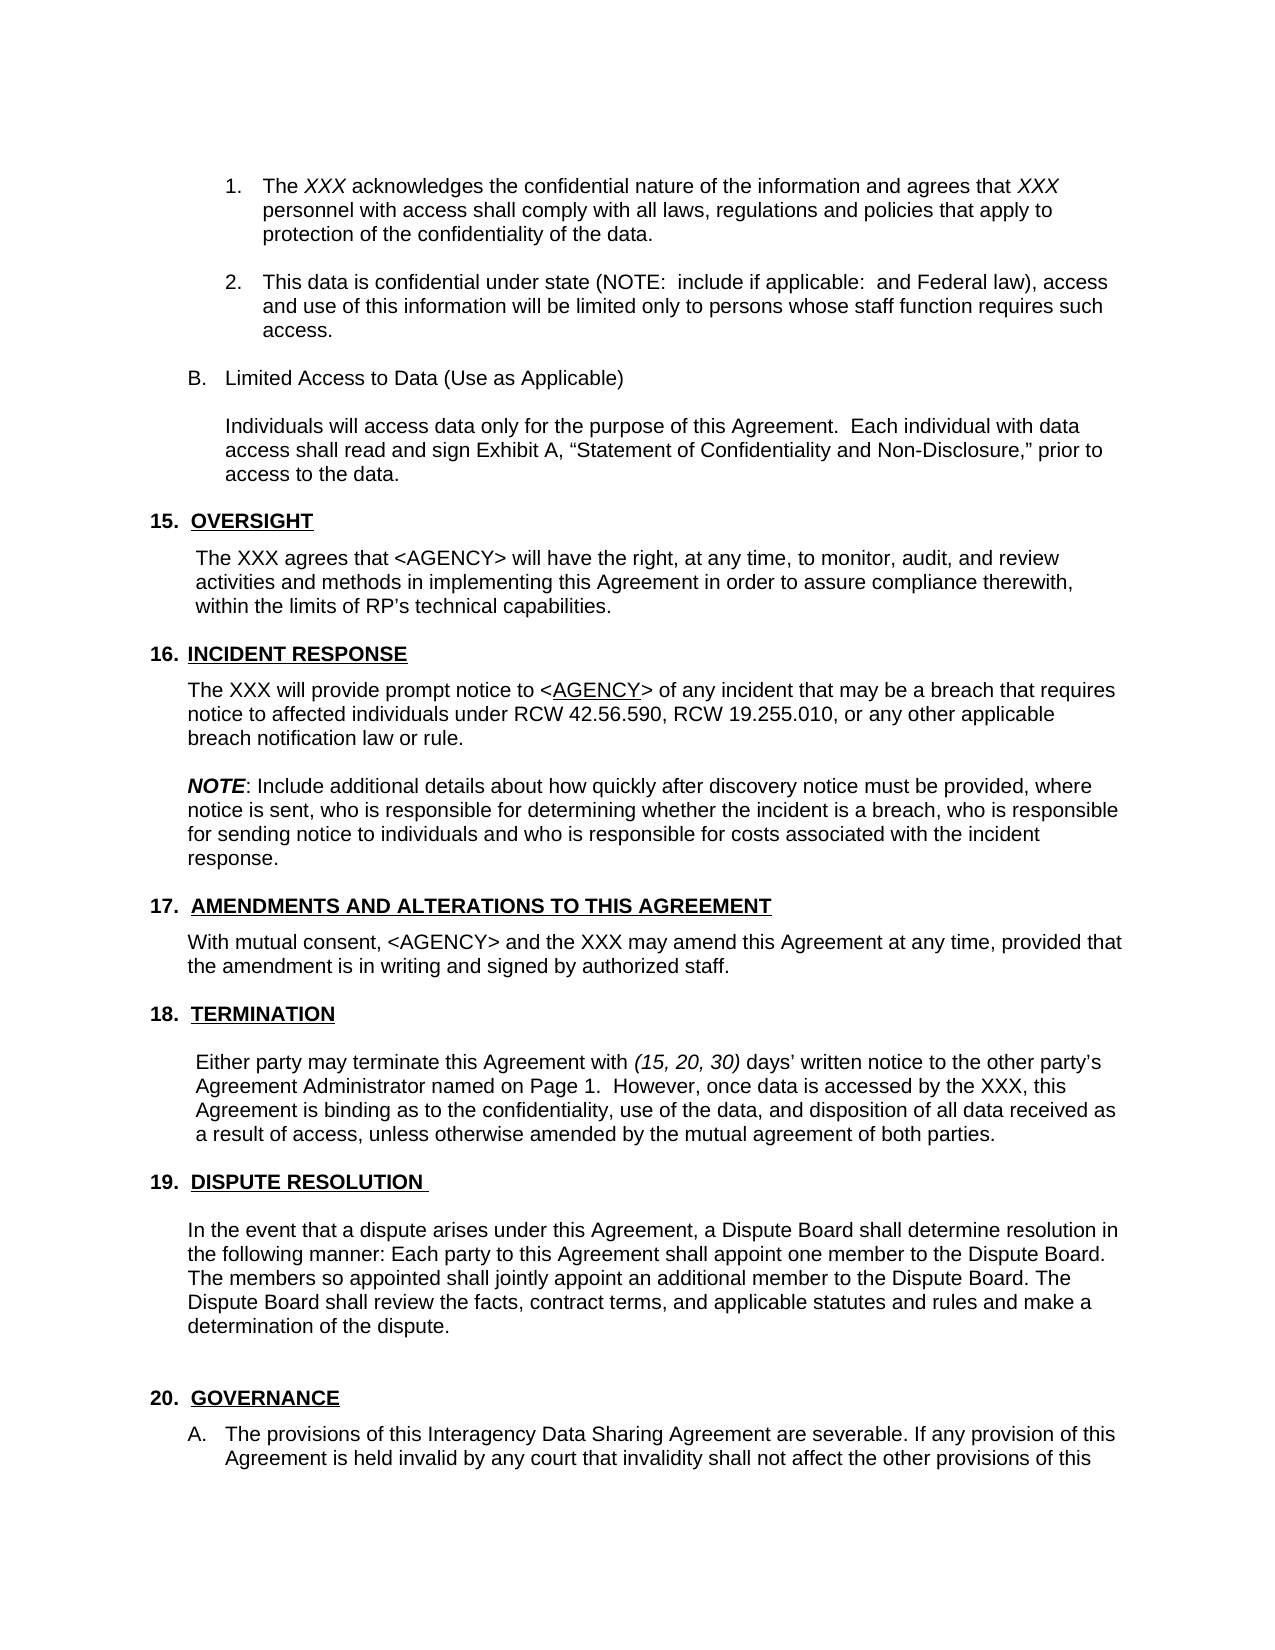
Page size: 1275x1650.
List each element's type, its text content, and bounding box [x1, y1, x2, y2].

text Either party may terminate this Agreement with (15, 20, 30) days’ written notice to the other party’s Agreement Administrator named on Page 1. However, once data is accessed by the XXX, this Agreement is binding as to the confidentiality, use of the data, and disposition of all data received as a result of access, unless otherwise amended by the mutual agreement of both parties. [195, 1050, 1125, 1146]
text 15. OVERSIGHT [150, 509, 1125, 533]
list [187, 1422, 1125, 1470]
text 19. DISPUTE RESOLUTION [150, 1170, 1125, 1194]
list The XXX acknowledges the confidential nature of the information and agrees that XXX personnel with access shall comply with all laws, regulations and policies that apply to protection of the confidentiality of the data. [225, 174, 1125, 246]
text The XXX agrees that <AGENCY> will have the right, at any time, to monitor, audit, and review activities and methods in implementing this Agreement in order to assure compliance therewith, within the limits of RP’s technical capabilities. [195, 546, 1125, 618]
text Individuals will access data only for the purpose of this Agreement. Each individual with data access shall read and sign Exhibit A, “Statement of Confidentiality and Non-Disclosure,” prior to access to the data. [225, 413, 1125, 485]
text 17. AMENDMENTS AND ALTERATIONS TO THIS AGREEMENT [150, 894, 1125, 918]
text 18. TERMINATION [150, 1002, 1125, 1026]
text With mutual consent, <AGENCY> and the XXX may amend this Agreement at any time, provided that the amendment is in writing and signed by authorized staff. [187, 930, 1125, 978]
text 20. GOVERNANCE [150, 1385, 1125, 1409]
text The XXX will provide prompt notice to <AGENCY> of any incident that may be a breach that requires notice to affected individuals under RCW 42.56.590, RCW 19.255.010, or any other applicable breach notification law or rule. [187, 678, 1125, 750]
list This data is confidential under state (NOTE: include if applicable: and Federal law), access and use of this information will be limited only to persons whose staff function requires such access. [225, 270, 1125, 342]
text 16. INCIDENT RESPONSE [150, 642, 1125, 666]
list Limited Access to Data (Use as Applicable) [187, 366, 1125, 389]
text NOTE: Include additional details about how quickly after discovery notice must be provided, where notice is sent, who is responsible for determining whether the incident is a breach, who is responsible for sending notice to individuals and who is responsible for costs associated with the incident response. [187, 774, 1125, 870]
text In the event that a dispute arises under this Agreement, a Dispute Board shall determine resolution in the following manner: Each party to this Agreement shall appoint one member to the Dispute Board. The members so appointed shall jointly appoint an additional member to the Dispute Board. The Dispute Board shall review the facts, contract terms, and applicable statutes and rules and make a determination of the dispute. [187, 1218, 1125, 1337]
